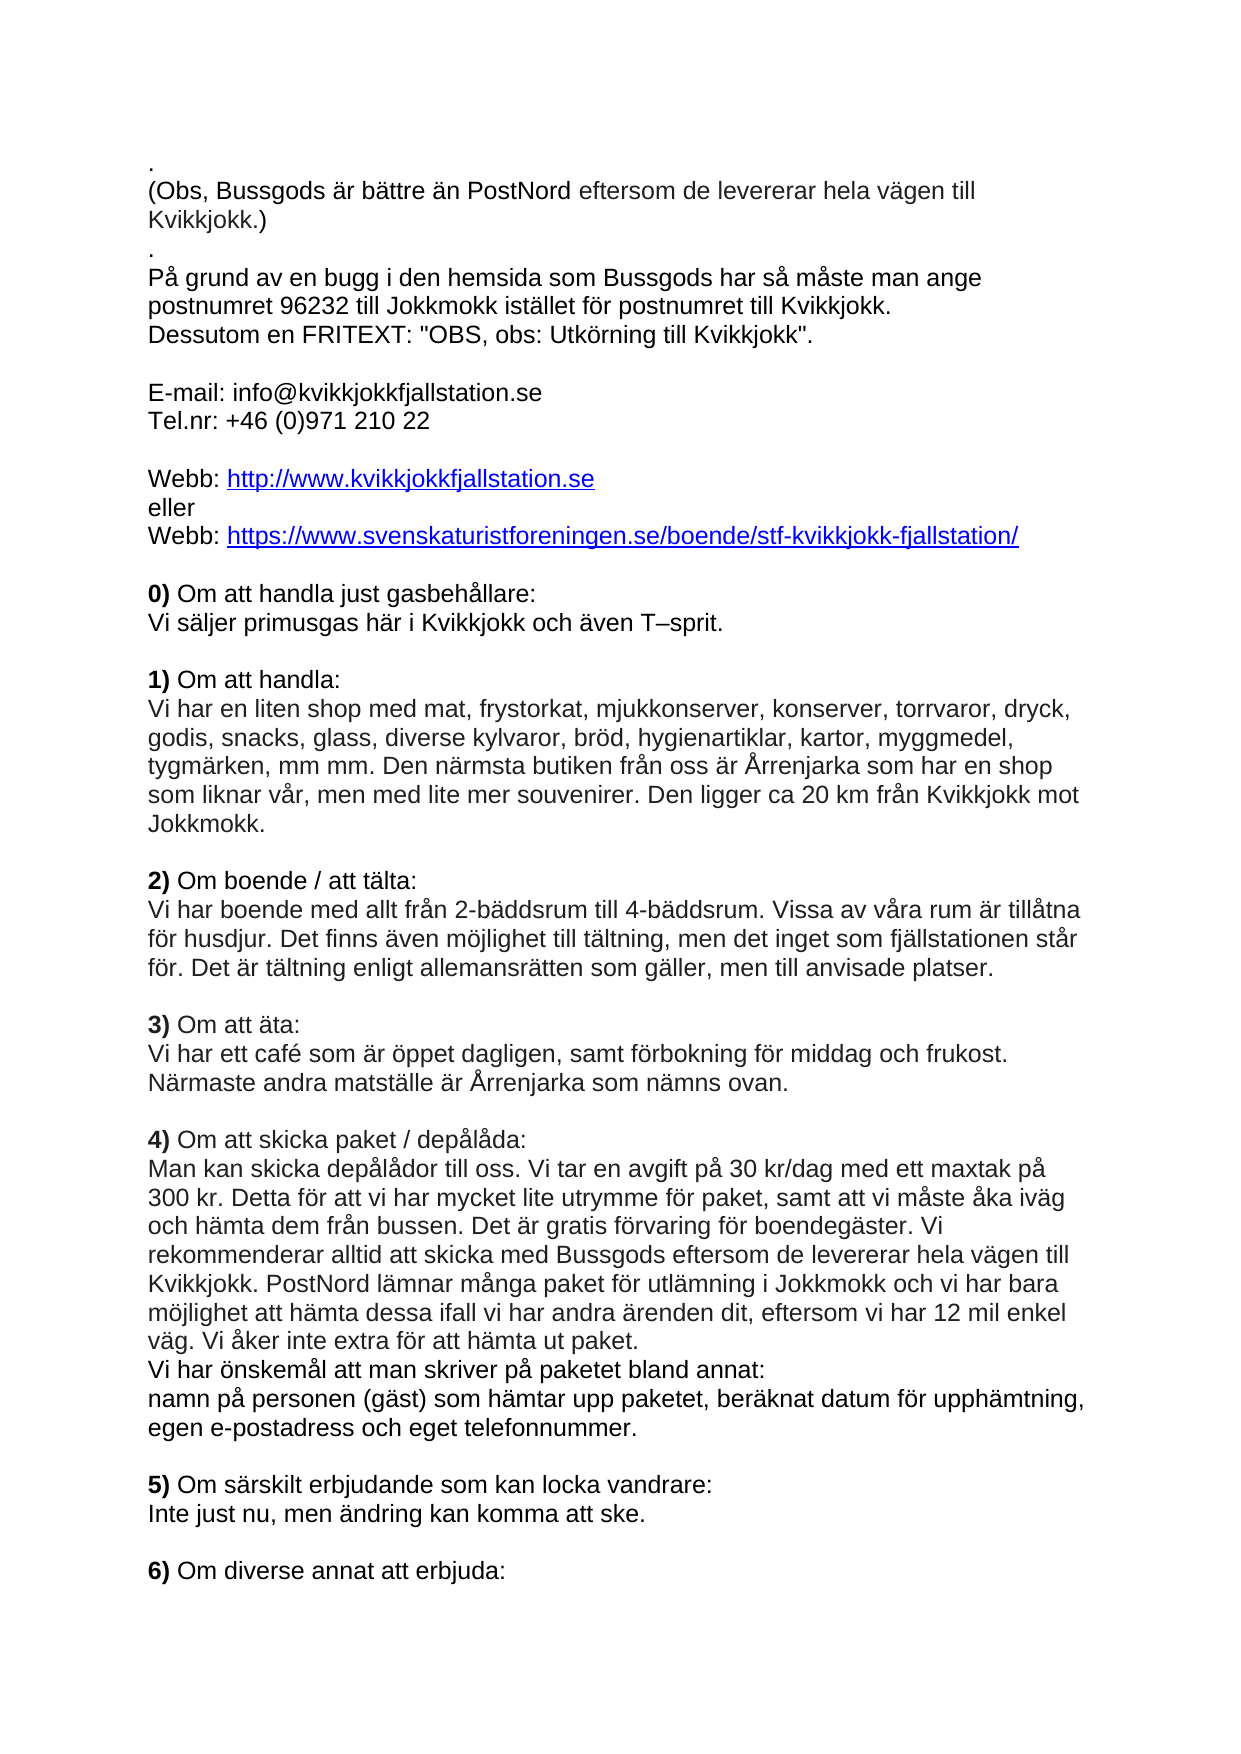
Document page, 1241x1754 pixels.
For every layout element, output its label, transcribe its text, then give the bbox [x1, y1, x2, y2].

text namn på personen (gäst) som hämtar upp paketet, beräknat datum för upphämtning, egen e-postadress och eget telefonnummer. [148, 1384, 1093, 1441]
text Vi har önskemål att man skriver på paketet bland annat: [148, 1355, 1093, 1384]
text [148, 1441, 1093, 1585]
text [148, 148, 1093, 1355]
